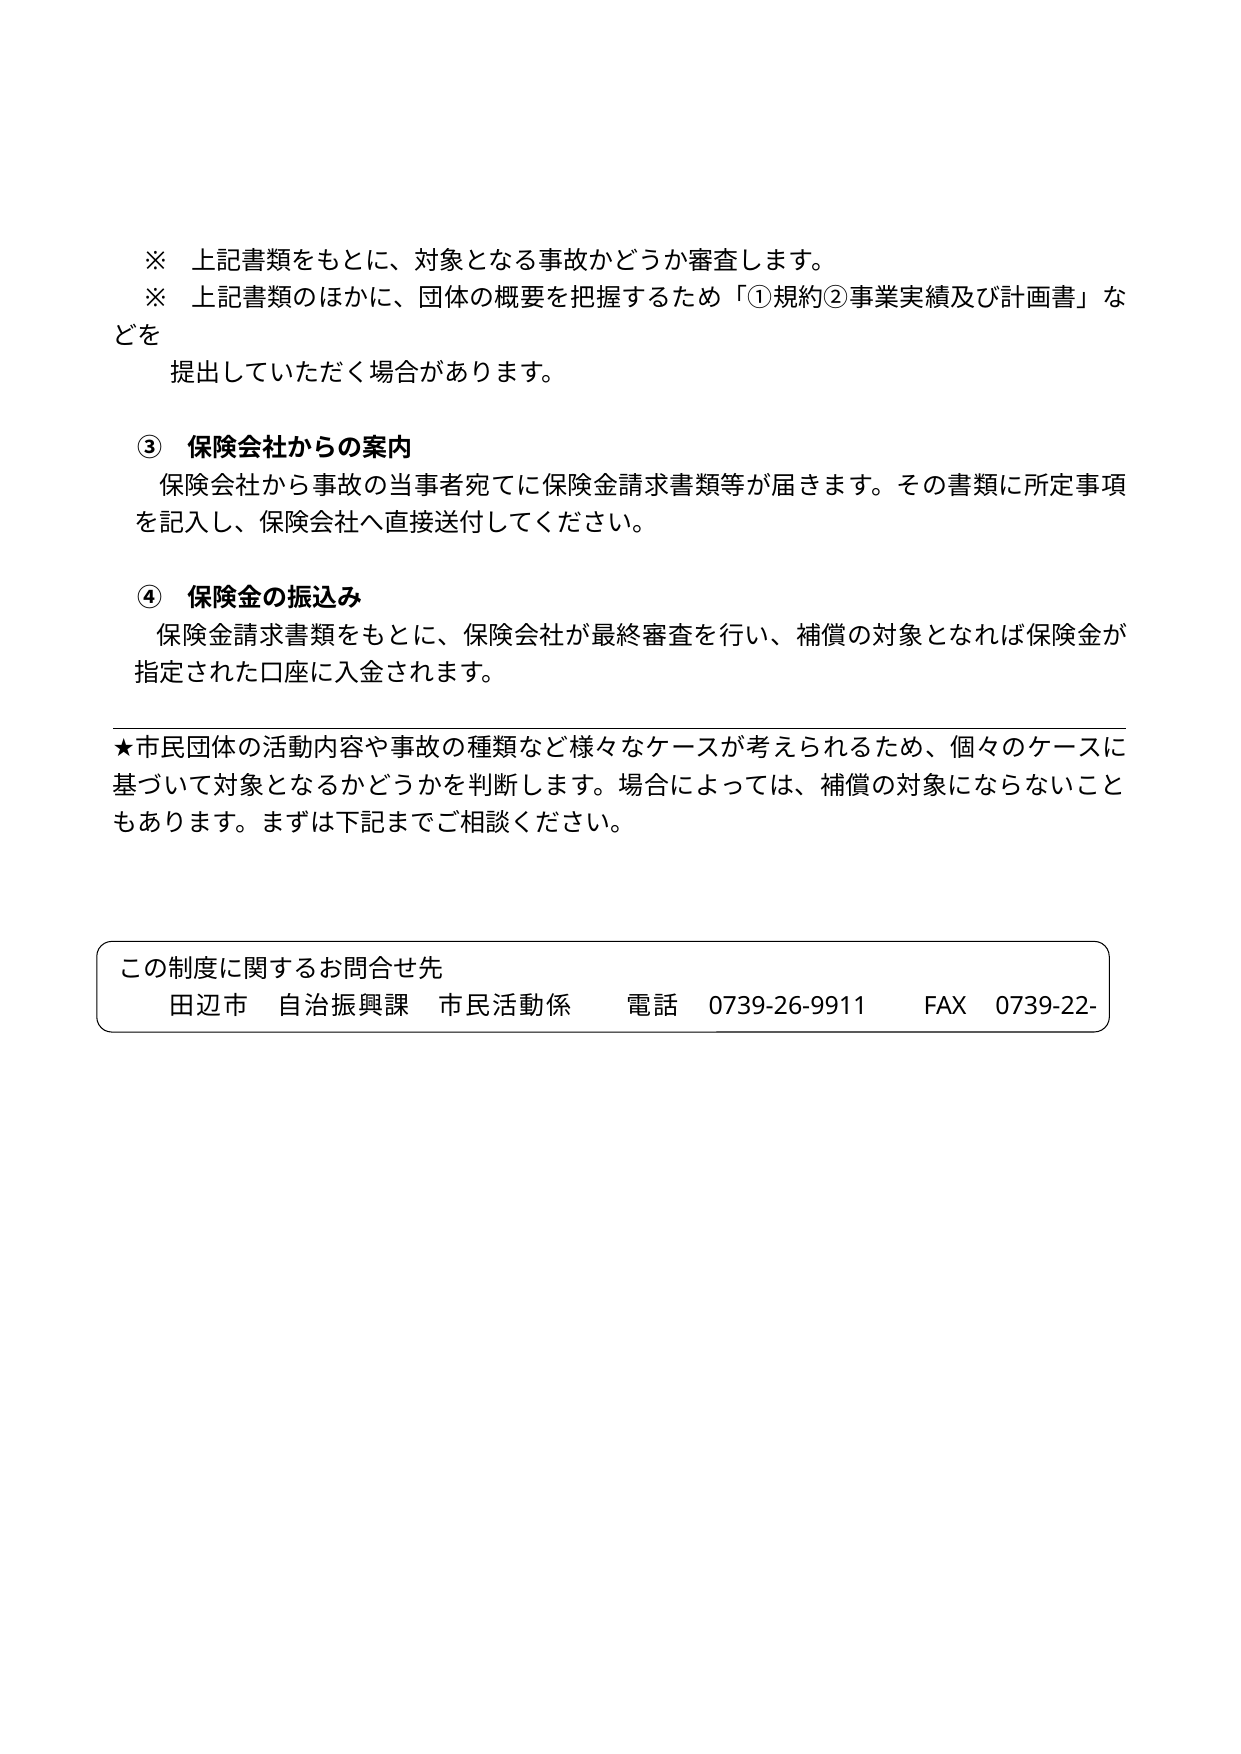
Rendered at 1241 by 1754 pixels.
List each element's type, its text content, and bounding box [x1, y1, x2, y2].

text 保険金請求書類をもとに、保険会社が最終審査を行い、補償の対象となれば保険金が指定された口座に入金されます。 [134, 614, 1128, 689]
text ★市民団体の活動内容や事故の種類など様々なケースが考えられるため、個々のケースに基づいて対象となるかどうかを判断します。場合によっては、補償の対象にならないこともあります。まずは下記までご相談ください。 [112, 727, 1128, 839]
text 提出していただく場合があります。 [112, 352, 1128, 389]
text ④ 保険金の振込み [112, 577, 1128, 614]
text ③ 保険会社からの案内 [112, 427, 1128, 464]
text 保険会社から事故の当事者宛てに保険金請求書類等が届きます。その書類に所定事項を記入し、保険会社へ直接送付してください。 [134, 464, 1128, 539]
text ※ 上記書類のほかに、団体の概要を把握するため「①規約②事業実績及び計画書」などを [112, 277, 1128, 352]
text ※ 上記書類をもとに、対象となる事故かどうか審査します。 [112, 239, 1128, 277]
